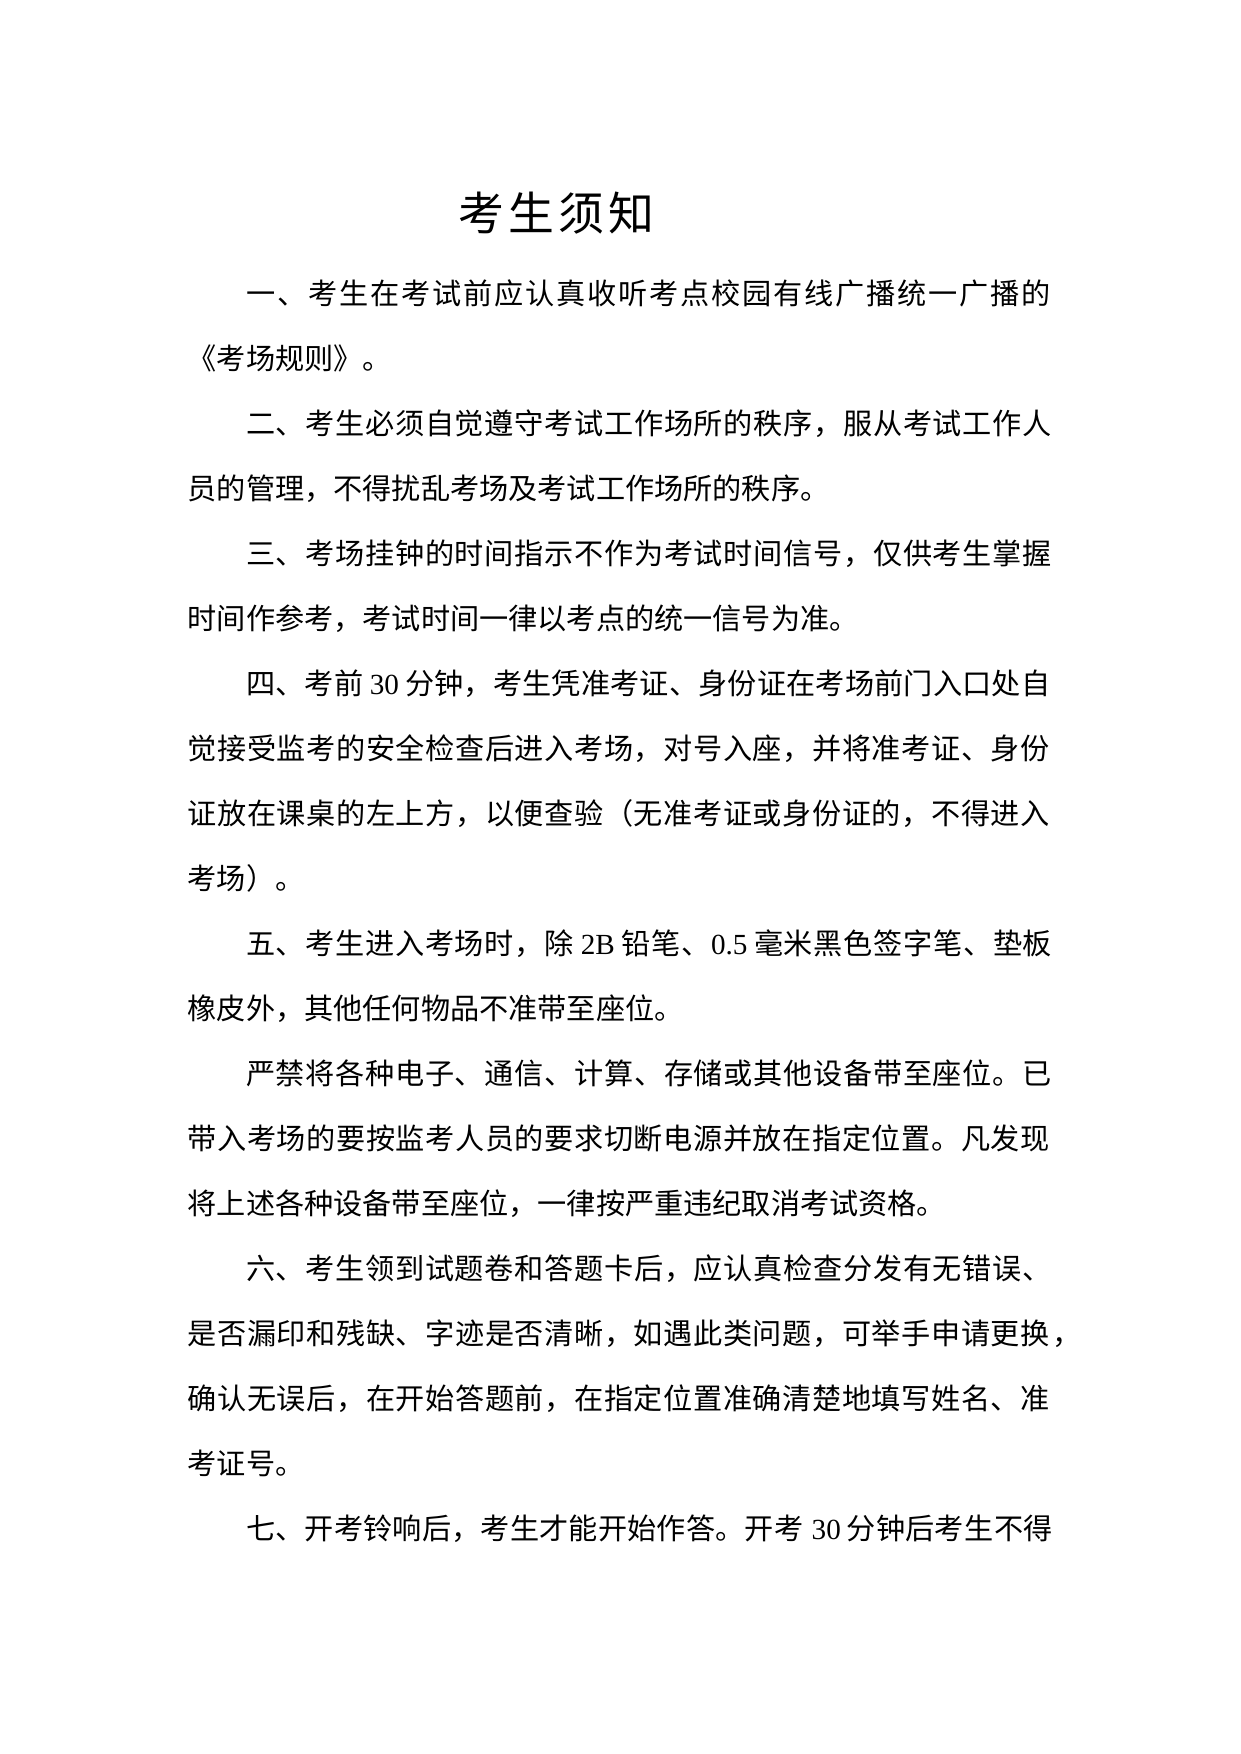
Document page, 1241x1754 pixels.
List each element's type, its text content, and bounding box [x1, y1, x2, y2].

text 一、考生在考试前应认真收听考点校园有线广播统一广播的《考场规则》。 [187, 259, 1053, 389]
text 考生须知 [187, 162, 1053, 259]
text 五、考生进入考场时，除2B铅笔、0.5毫米黑色签字笔、垫板、橡皮外，其他任何物品不准带至座位。 [187, 909, 1053, 1039]
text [187, 1494, 1053, 1559]
text 六、考生领到试题卷和答题卡后，应认真检查分发有无错误、是否漏印和残缺、字迹是否清晰，如遇此类问题，可举手申请更换，确认无误后，在开始答题前，在指定位置准确清楚地填写姓名、准考证号。 [187, 1234, 1053, 1494]
text 二、考生必须自觉遵守考试工作场所的秩序，服从考试工作人员的管理，不得扰乱考场及考试工作场所的秩序。 [187, 389, 1053, 519]
text 严禁将各种电子、通信、计算、存储或其他设备带至座位。已带入考场的要按监考人员的要求切断电源并放在指定位置。凡发现将上述各种设备带至座位，一律按严重违纪取消考试资格。 [187, 1039, 1053, 1234]
text 四、考前30分钟，考生凭准考证、身份证在考场前门入口处自觉接受监考的安全检查后进入考场，对号入座，并将准考证、身份证放在课桌的左上方，以便查验（无准考证或身份证的，不得进入考场）。 [187, 649, 1053, 909]
text 三、考场挂钟的时间指示不作为考试时间信号，仅供考生掌握时间作参考，考试时间一律以考点的统一信号为准。 [187, 519, 1053, 649]
